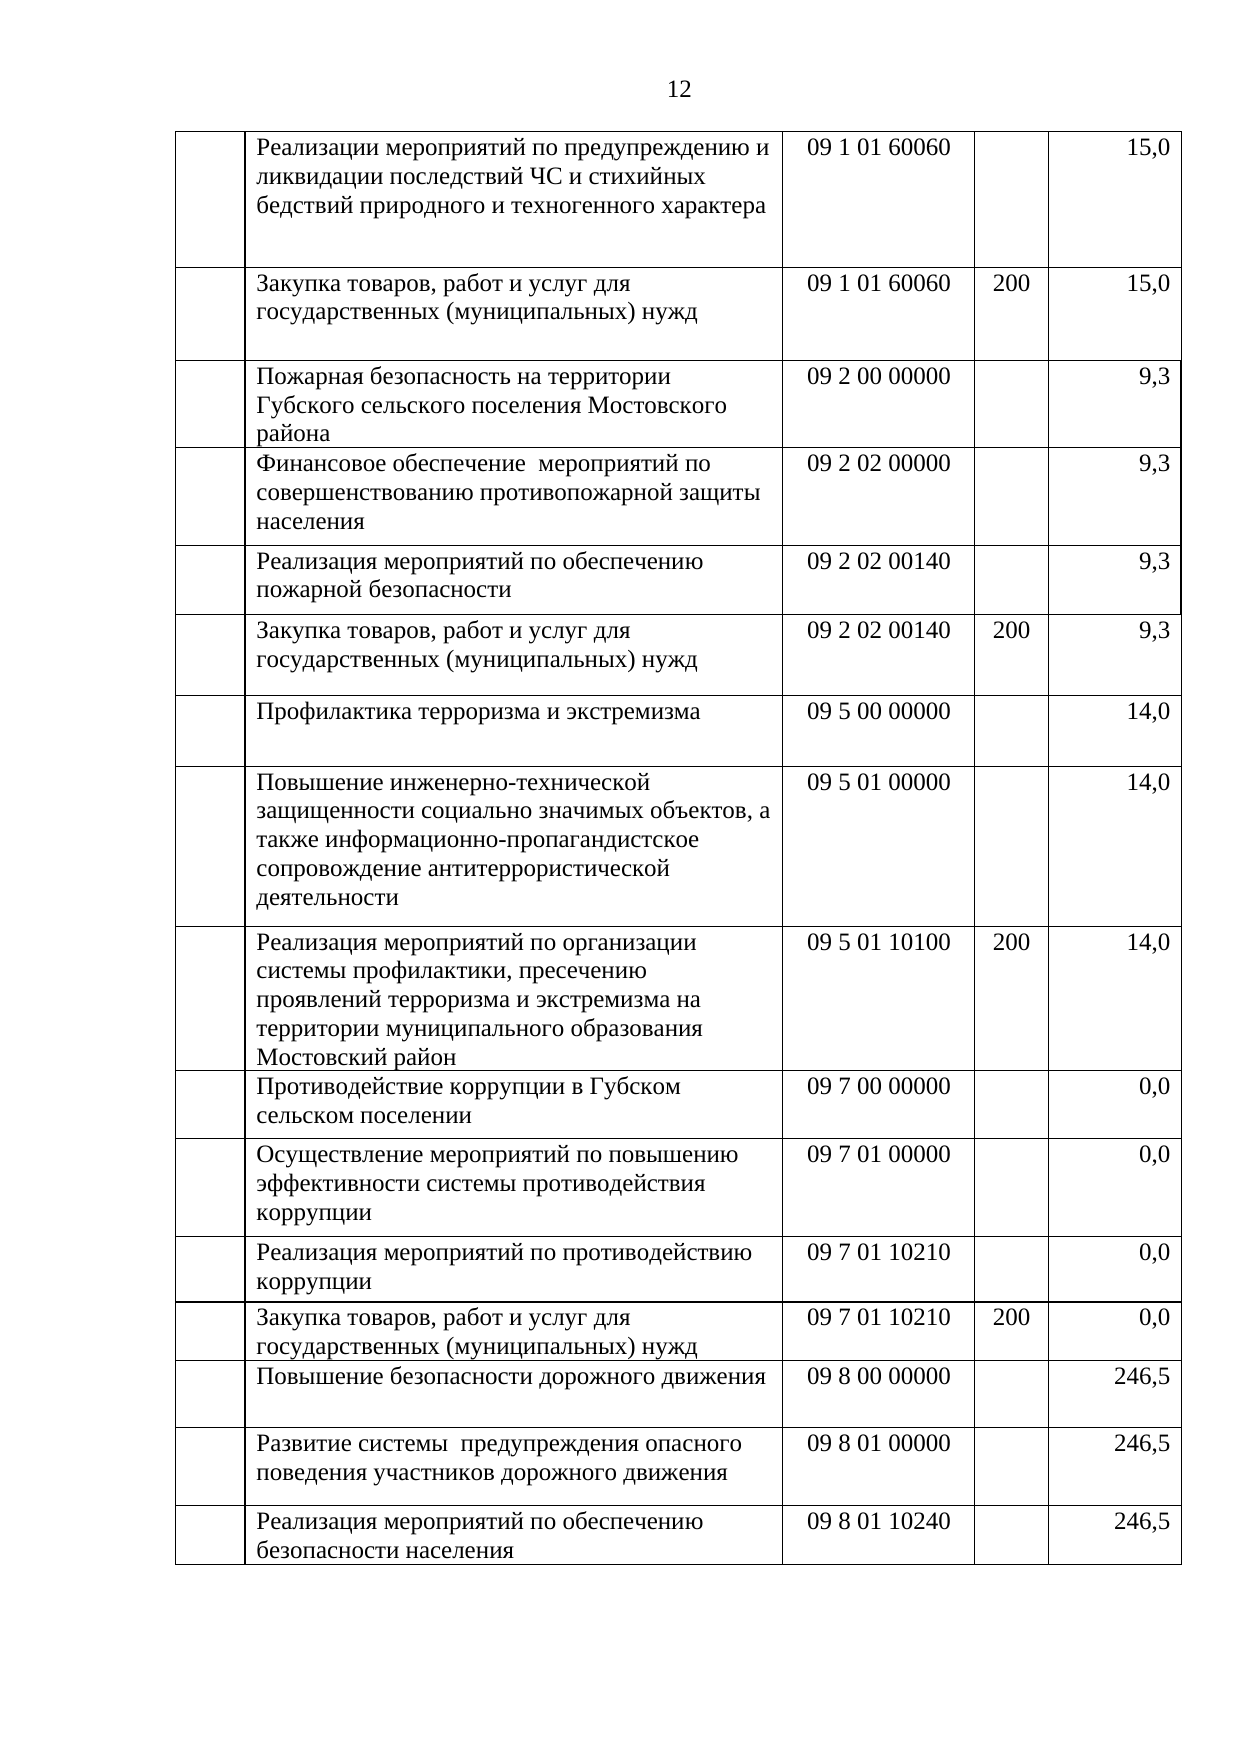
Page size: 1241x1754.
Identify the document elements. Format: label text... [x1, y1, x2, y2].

table_cell [975, 1428, 1048, 1505]
table_cell [176, 696, 244, 766]
table_cell 09 1 01 60060 [783, 268, 974, 360]
table_cell Развитие системы предупреждения опасного поведения участников дорожного движения [246, 1428, 782, 1505]
table_cell 09 2 02 00140 [783, 546, 974, 614]
table_cell 246,5 [1049, 1428, 1181, 1505]
table_cell 9,3 [1049, 546, 1180, 614]
table_cell 09 5 00 00000 [783, 696, 974, 766]
table_cell 200 [975, 927, 1048, 1070]
table_cell 09 5 01 00000 [783, 767, 974, 926]
table_cell Повышение инженерно-технической защищенности социально значимых объектов, а также информационно-пропагандистское сопровождение антитеррористической деятельности [246, 767, 782, 926]
table_cell Закупка товаров, работ и услуг для государственных (муниципальных) нужд [246, 615, 782, 695]
table_cell [975, 1071, 1048, 1138]
table_cell 09 7 00 00000 [783, 1071, 974, 1138]
table_cell Реализация мероприятий по противодействию коррупции [246, 1237, 782, 1301]
table_cell 09 8 01 10240 [783, 1506, 974, 1564]
table_cell 9,3 [1049, 361, 1180, 447]
table_cell 246,5 [1049, 1361, 1181, 1427]
table_cell 09 2 02 00000 [783, 448, 974, 545]
table_cell 09 8 01 00000 [783, 1428, 974, 1505]
table_cell Финансовое обеспечение мероприятий по совершенствованию противопожарной защиты населения [246, 448, 782, 545]
table_cell 200 [975, 615, 1048, 695]
table_cell 0,0 [1049, 1071, 1181, 1138]
table_cell 9,3 [1049, 615, 1181, 695]
table_cell Закупка товаров, работ и услуг для государственных (муниципальных) нужд [246, 1303, 782, 1360]
table_cell [975, 1506, 1048, 1564]
table_cell [975, 696, 1048, 766]
table_cell 0,0 [1049, 1303, 1181, 1360]
table_cell [176, 1071, 244, 1138]
table_cell [176, 361, 244, 447]
table_cell [975, 1361, 1048, 1427]
table_cell 15,0 [1049, 132, 1181, 267]
table_cell [975, 1139, 1048, 1236]
table_cell [176, 1237, 244, 1301]
table_cell [176, 1303, 244, 1360]
table_cell Осуществление мероприятий по повышению эффективности системы противодействия коррупции [246, 1139, 782, 1236]
table_cell 14,0 [1049, 696, 1181, 766]
table_cell [176, 767, 244, 926]
table_cell Повышение безопасности дорожного движения [246, 1361, 782, 1427]
table_cell 15,0 [1049, 268, 1181, 360]
table_cell 9,3 [1049, 448, 1180, 545]
table_cell [176, 615, 244, 695]
table_cell 09 2 00 00000 [783, 361, 974, 447]
table_cell [176, 1506, 244, 1564]
table_cell [176, 132, 244, 267]
table_cell [975, 1237, 1048, 1301]
table_cell Закупка товаров, работ и услуг для государственных (муниципальных) нужд [246, 268, 782, 360]
table_cell [176, 1139, 244, 1236]
table_cell [975, 448, 1048, 545]
table_cell [975, 767, 1048, 926]
table_cell 246,5 [1049, 1506, 1181, 1564]
table_cell 09 2 02 00140 [783, 615, 974, 695]
table_cell [975, 361, 1048, 447]
table_cell 09 7 01 10210 [783, 1237, 974, 1301]
table_cell Реализация мероприятий по организации системы профилактики, пресечению проявлений терроризма и экстремизма на территории муниципального образования Мостовский район [246, 927, 782, 1070]
table_cell Противодействие коррупции в Губском сельском поселении [246, 1071, 782, 1138]
table_cell [176, 448, 244, 545]
table_cell 09 5 01 10100 [783, 927, 974, 1070]
table_cell Реализации мероприятий по предупреждению и ликвидации последствий ЧС и стихийных бедствий природного и техногенного характера [246, 132, 782, 267]
table_cell Реализация мероприятий по обеспечению безопасности населения [246, 1506, 782, 1564]
table_cell 14,0 [1049, 927, 1181, 1070]
table_cell 0,0 [1049, 1237, 1181, 1301]
table_cell 09 1 01 60060 [783, 132, 974, 267]
table_cell [176, 1428, 244, 1505]
table_cell [176, 927, 244, 1070]
table_cell [975, 132, 1048, 267]
table_cell 14,0 [1049, 767, 1181, 926]
table_cell Пожарная безопасность на территории Губского сельского поселения Мостовского района [246, 361, 782, 447]
table_cell [176, 1361, 244, 1427]
table_cell [975, 546, 1048, 614]
table_cell Профилактика терроризма и экстремизма [246, 696, 782, 766]
table_cell [176, 546, 244, 614]
table_cell [176, 268, 244, 360]
table_cell 09 7 01 10210 [783, 1303, 974, 1360]
table_cell 09 8 00 00000 [783, 1361, 974, 1427]
table_cell 200 [975, 1303, 1048, 1360]
table_cell 09 7 01 00000 [783, 1139, 974, 1236]
table_cell 0,0 [1049, 1139, 1181, 1236]
table_cell 200 [975, 268, 1048, 360]
table_cell Реализация мероприятий по обеспечению пожарной безопасности [246, 546, 782, 614]
